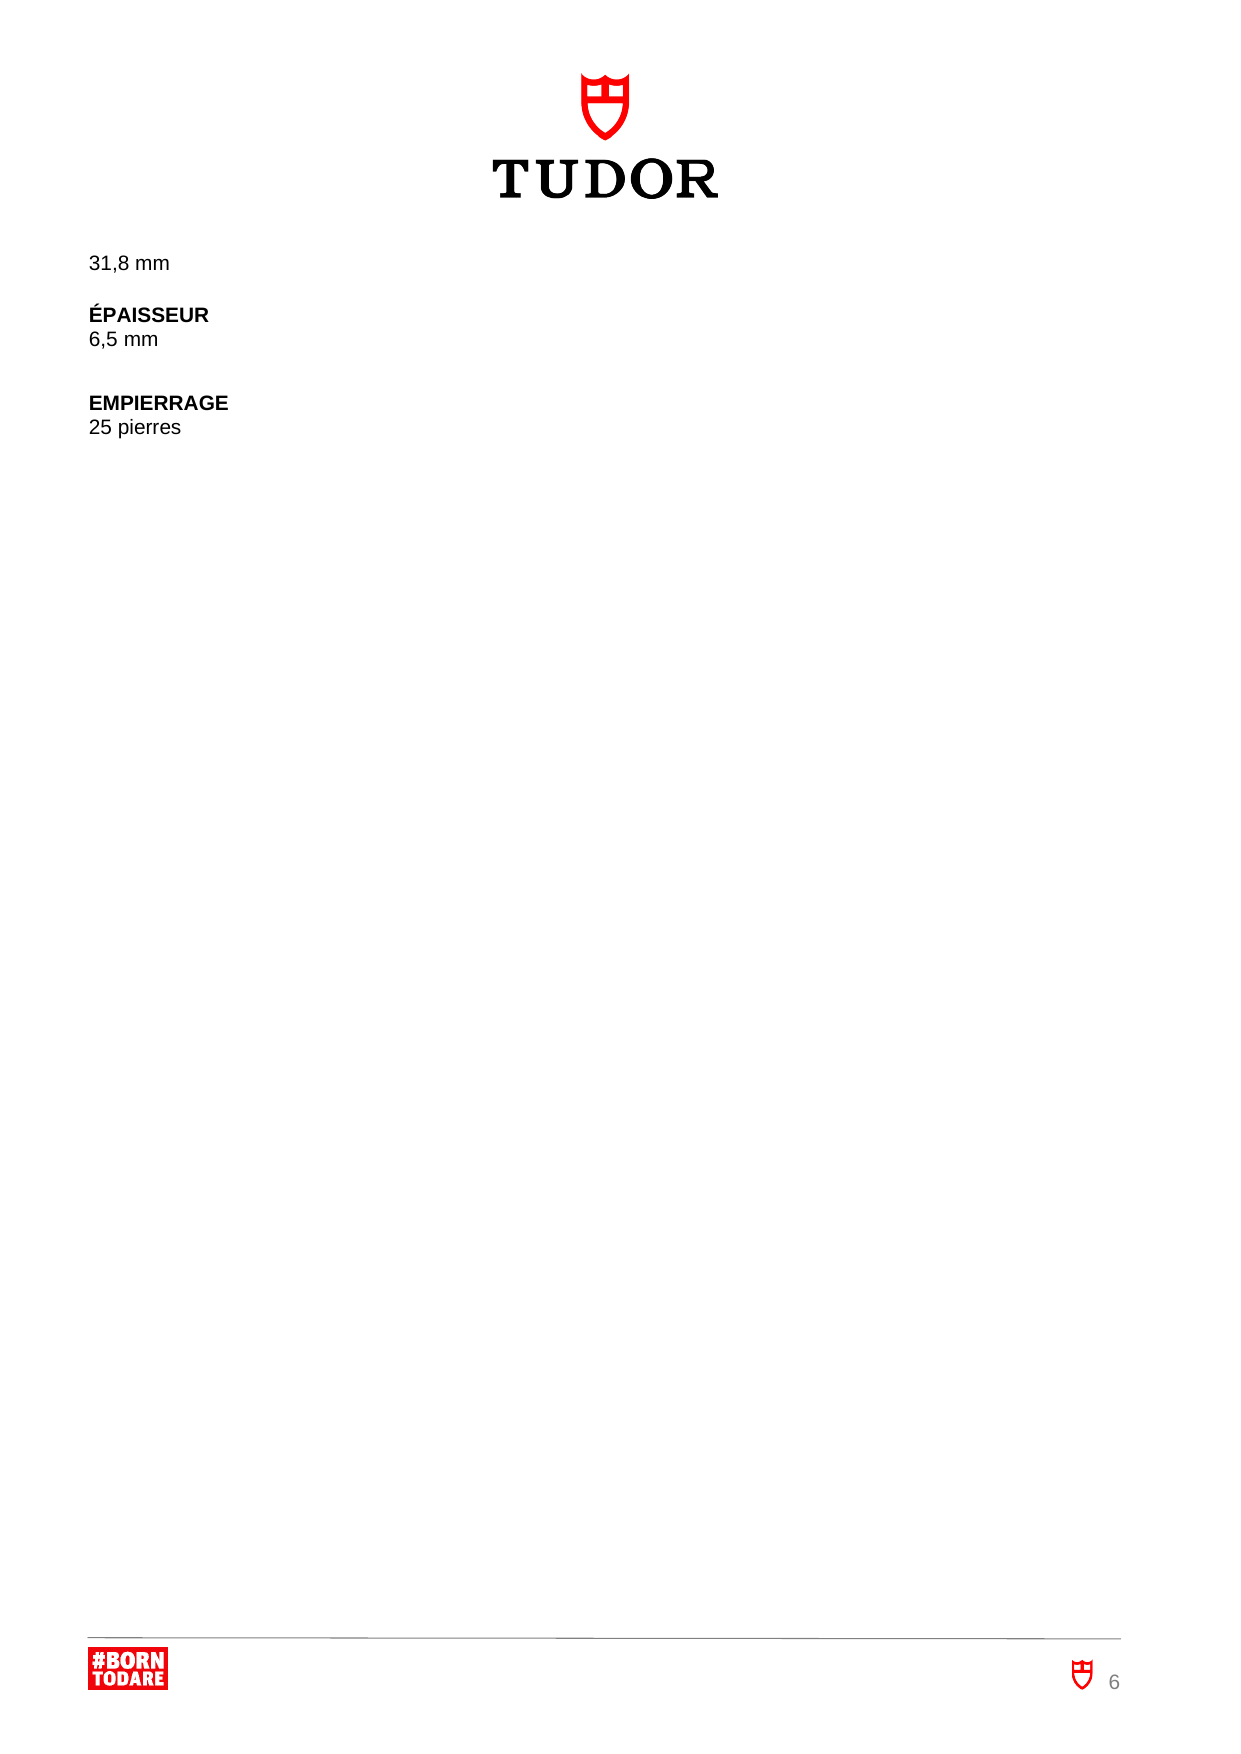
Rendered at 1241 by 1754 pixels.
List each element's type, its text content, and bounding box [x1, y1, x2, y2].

text 31,8 mm [89, 251, 1122, 275]
text EMPIERRAGE [89, 391, 1122, 415]
text 25 pierres [89, 415, 1122, 439]
text ÉPAISSEUR [89, 303, 1122, 327]
picture [88, 1647, 168, 1690]
picture [492, 73, 718, 199]
text 6,5 mm [89, 327, 1122, 351]
picture [1072, 1659, 1093, 1690]
